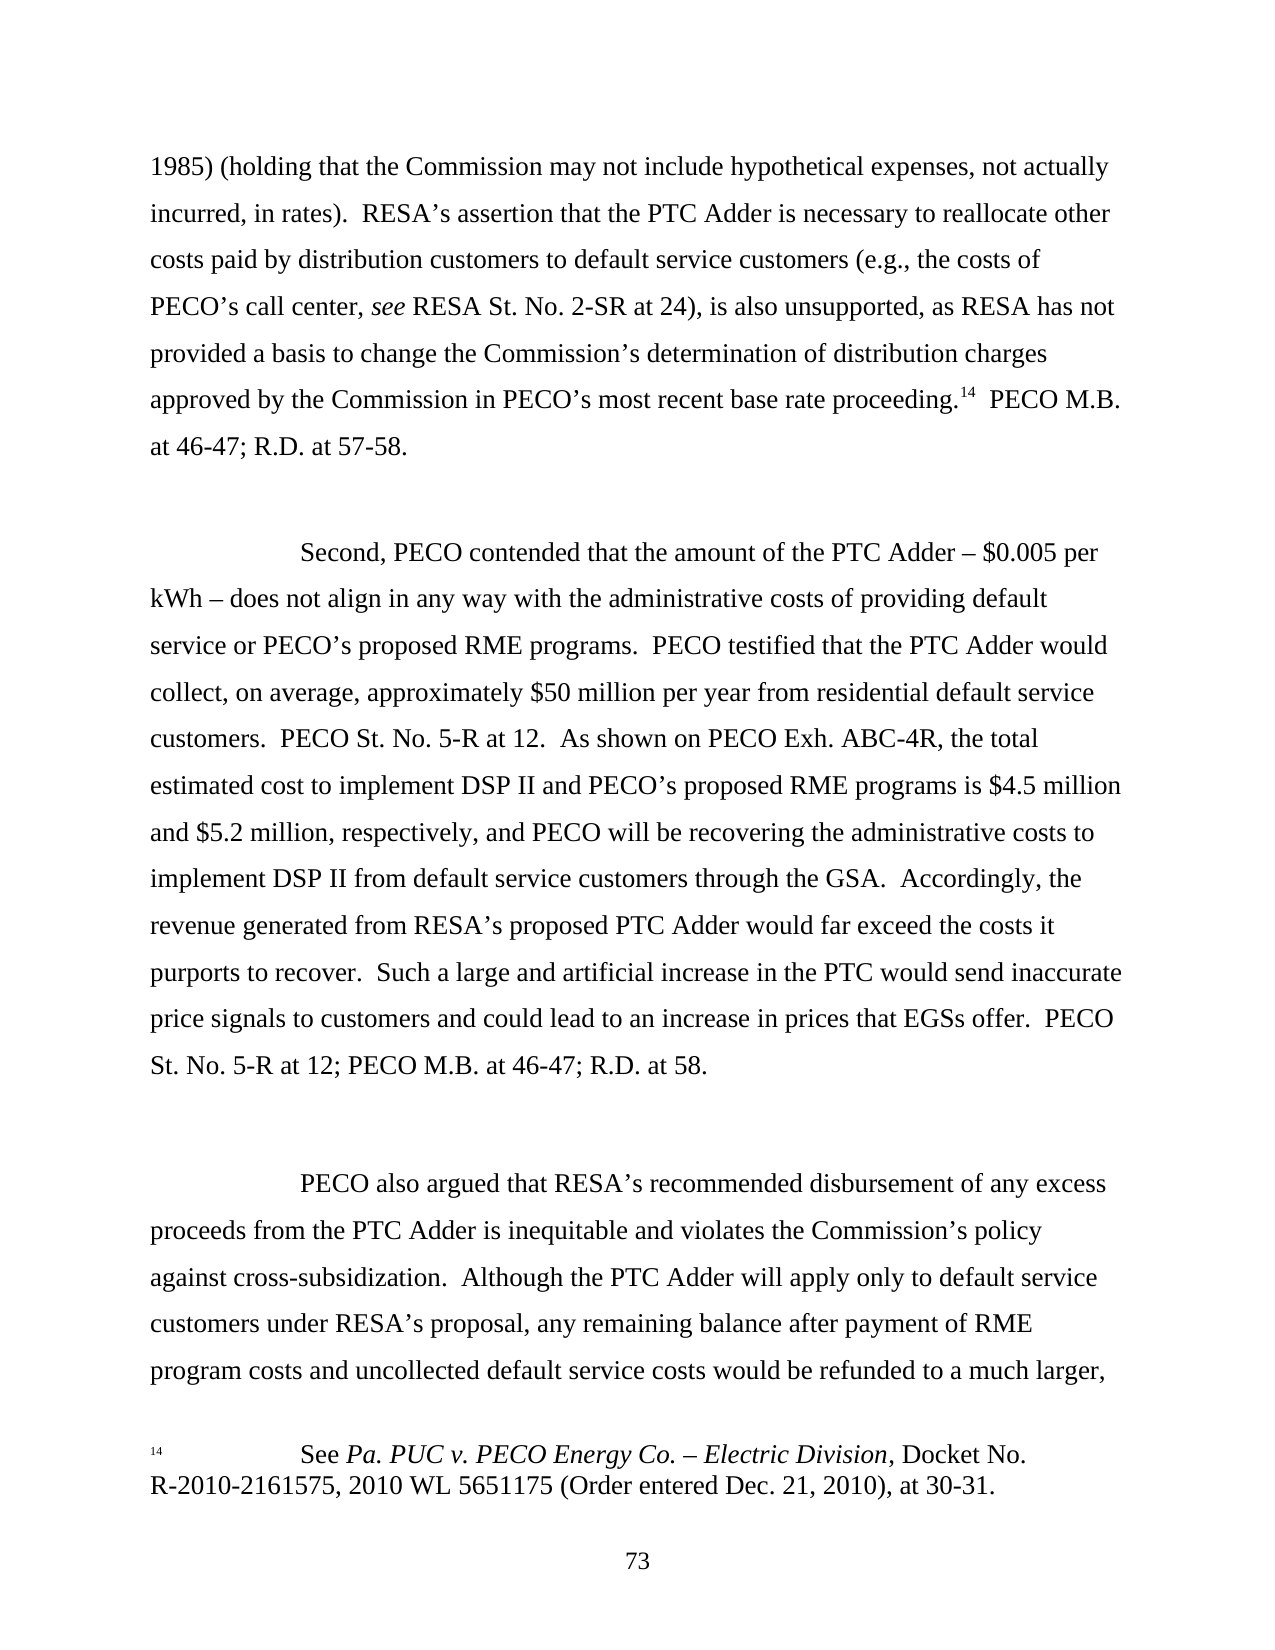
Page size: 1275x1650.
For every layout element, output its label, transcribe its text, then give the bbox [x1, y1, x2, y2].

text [150, 1167, 1125, 1385]
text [150, 150, 1125, 461]
text Second, PECO contended that the amount of the PTC Adder – $0.005 per kWh – does not align in any way with the administrative costs of providing default service or PECO’s proposed RME programs. PECO testified that the PTC Adder would collect, on average, approximately $50 million per year from residential default service customers. PECO St. No. 5-R at 12. As shown on PECO Exh. ABC-4R, the total estimated cost to implement DSP II and PECO’s proposed RME programs is $4.5 million and $5.2 million, respectively, and PECO will be recovering the administrative costs to implement DSP II from default service customers through the GSA. Accordingly, the revenue generated from RESA’s proposed PTC Adder would far exceed the costs it purports to recover. Such a large and artificial increase in the PTC would send inaccurate price signals to customers and could lead to an increase in prices that EGSs offer. PECO St. No. 5-R at 12; PECO M.B. at 46-47; R.D. at 58. [150, 536, 1125, 1080]
